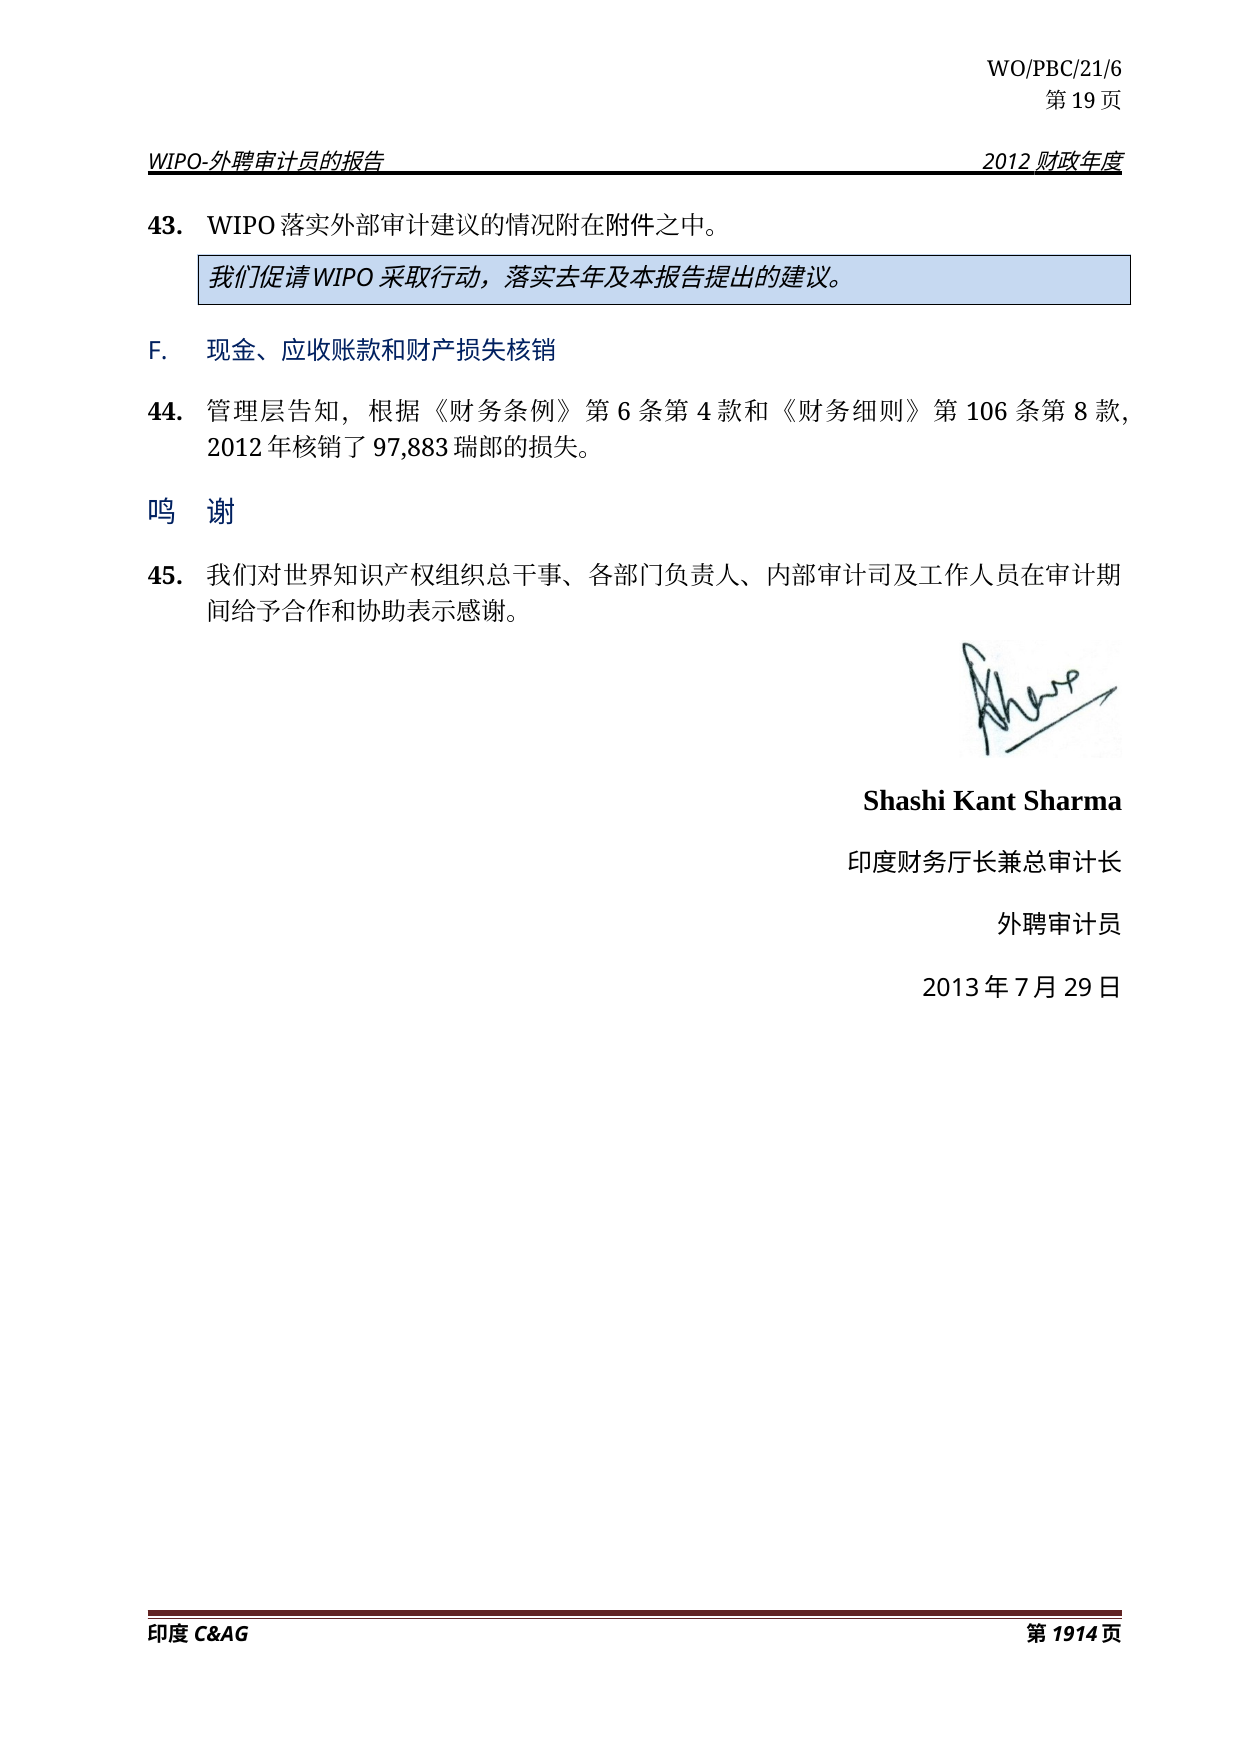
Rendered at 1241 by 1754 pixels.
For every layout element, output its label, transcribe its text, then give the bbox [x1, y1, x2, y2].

text 鸣 谢 [148, 489, 1122, 531]
picture [959, 640, 1123, 758]
text 我们促请WIPO采取行动，落实去年及本报告提出的建议。 [199, 256, 1130, 304]
list 管理层告知，根据《财务条例》第6条第4款和《财务细则》第106条第8款，2012年核销了97,883瑞郎的损失。 [148, 392, 1122, 464]
text 外聘审计员 [148, 905, 1122, 941]
text F. 现金、应收账款和财产损失核销 [148, 330, 1122, 367]
text 2013年7月29日 [207, 967, 1122, 1004]
list 我们对世界知识产权组织总干事、各部门负责人、内部审计司及工作人员在审计期间给予合作和协助表示感谢。 [148, 556, 1122, 628]
text 印度财务厅长兼总审计长 [148, 842, 1122, 879]
text Shashi Kant Sharma [148, 783, 1122, 817]
list WIPO落实外部审计建议的情况附在附件之中。 [148, 206, 1122, 242]
